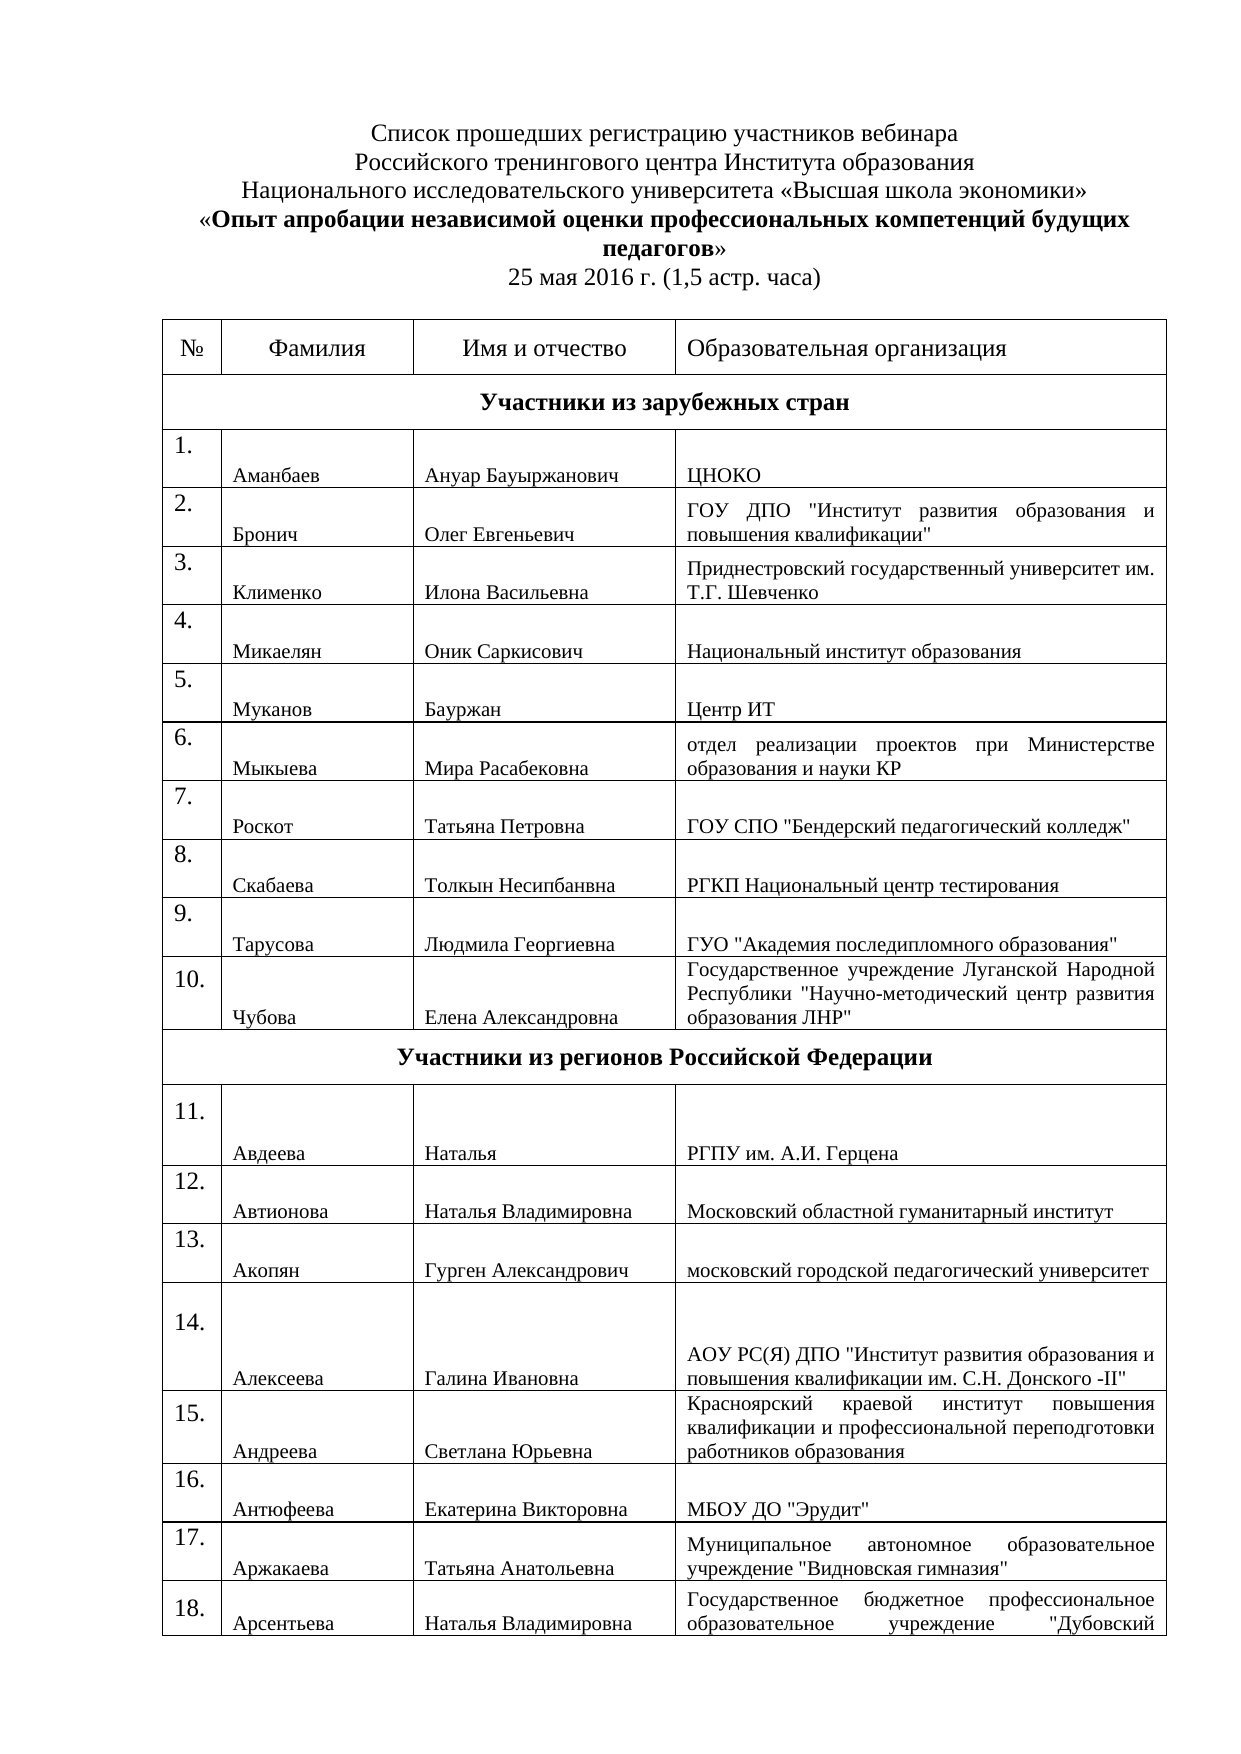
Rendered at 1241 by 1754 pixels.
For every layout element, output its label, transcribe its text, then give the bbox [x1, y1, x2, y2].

table_cell Бронич [222, 488, 413, 546]
table_cell Бауржан [414, 664, 675, 721]
table_cell Государственное учреждение Луганской Народной Республики "Научно-методический центр развития образования ЛНР" [676, 957, 1166, 1029]
table_cell Национальный институт образования [676, 605, 1166, 663]
table_cell ЦНОКО [676, 430, 1166, 487]
table_cell Чубова [222, 957, 413, 1029]
table_cell [163, 957, 221, 1029]
table_cell РГПУ им. А.И. Герцена [676, 1085, 1166, 1165]
table_cell ГОУ ДПО "Институт развития образования и повышения квалификации" [676, 488, 1166, 546]
table_cell Андреева [222, 1391, 413, 1463]
table_cell Участники из зарубежных стран [163, 375, 1166, 429]
table_header № [163, 320, 221, 374]
table_cell Муканов [222, 664, 413, 721]
table_cell Приднестровский государственный университет им. Т.Г. Шевченко [676, 547, 1166, 604]
table_cell Центр ИТ [676, 664, 1166, 721]
table_cell [163, 781, 221, 838]
table_cell [163, 1581, 221, 1635]
table_cell Микаелян [222, 605, 413, 663]
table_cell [414, 1581, 675, 1635]
table_cell [163, 1166, 221, 1223]
table_cell [163, 723, 221, 780]
table_cell Авдеева [222, 1085, 413, 1165]
table_cell Антюфеева [222, 1464, 413, 1521]
table_cell московский городской педагогический университет [676, 1224, 1166, 1282]
table_header Образовательная организация [676, 320, 1166, 374]
table_header Имя и отчество [414, 320, 675, 374]
table_cell Елена Александровна [414, 957, 675, 1029]
table_cell Наталья [414, 1085, 675, 1165]
table_cell Светлана Юрьевна [414, 1391, 675, 1463]
table_cell Тарусова [222, 898, 413, 956]
table_cell РГКП Национальный центр тестирования [676, 840, 1166, 897]
table_cell Мыкыева [222, 723, 413, 780]
table_cell Скабаева [222, 840, 413, 897]
table_cell [163, 605, 221, 663]
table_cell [676, 1581, 1166, 1635]
table_cell Людмила Георгиевна [414, 898, 675, 956]
table_cell Мира Расабековна [414, 723, 675, 780]
table_cell [163, 1085, 221, 1165]
table_cell [163, 1523, 221, 1580]
table_cell Галина Ивановна [414, 1283, 675, 1390]
table_cell [163, 1224, 221, 1282]
table_cell Оник Саркисович [414, 605, 675, 663]
table_cell [163, 1391, 221, 1463]
table_cell [163, 1464, 221, 1521]
table_cell Алексеева [222, 1283, 413, 1390]
table_cell Татьяна Петровна [414, 781, 675, 838]
table_cell отдел реализации проектов при Министерстве образования и науки КР [676, 723, 1166, 780]
table_cell Екатерина Викторовна [414, 1464, 675, 1521]
table_cell [163, 898, 221, 956]
table_cell Гурген Александрович [414, 1224, 675, 1282]
table_cell Клименко [222, 547, 413, 604]
table_cell Акопян [222, 1224, 413, 1282]
text Российского тренингового центра Института образования [177, 147, 1152, 176]
table_cell [163, 488, 221, 546]
table_cell АОУ РС(Я) ДПО "Институт развития образования и повышения квалификации им. С.Н. Донского -II" [676, 1283, 1166, 1390]
text 25 мая 2016 г. (1,5 астр. часа) [177, 262, 1152, 291]
table_cell Красноярский краевой институт повышения квалификации и профессиональной переподготовки работников образования [676, 1391, 1166, 1463]
text Список прошедших регистрацию участников вебинара [177, 118, 1152, 147]
table_cell ГУО "Академия последипломного образования" [676, 898, 1166, 956]
table_cell Участники из регионов Российской Федерации [163, 1030, 1166, 1083]
text Национального исследовательского университета «Высшая школа экономики» [177, 176, 1152, 204]
table_cell Московский областной гуманитарный институт [676, 1166, 1166, 1223]
table_cell [163, 430, 221, 487]
table_cell МБОУ ДО "Эрудит" [676, 1464, 1166, 1521]
table_cell Татьяна Анатольевна [414, 1523, 675, 1580]
table_cell Муниципальное автономное образовательное учреждение "Видновская гимназия" [676, 1523, 1166, 1580]
table_cell Аржакаева [222, 1523, 413, 1580]
table_cell [163, 1283, 221, 1390]
table_cell Роскот [222, 781, 413, 838]
table_cell Аманбаев [222, 430, 413, 487]
table_cell [163, 840, 221, 897]
table_header Фамилия [222, 320, 413, 374]
table_cell [163, 664, 221, 721]
table_cell [163, 547, 221, 604]
table_cell Арсентьева [222, 1581, 413, 1635]
table_cell Олег Евгеньевич [414, 488, 675, 546]
table_cell Илона Васильевна [414, 547, 675, 604]
table_cell Толкын Несипбанвна [414, 840, 675, 897]
text «Опыт апробации независимой оценки профессиональных компетенций будущих педагогов» [177, 204, 1152, 262]
table_cell Ануар Бауыржанович [414, 430, 675, 487]
table_cell ГОУ СПО "Бендерский педагогический колледж" [676, 781, 1166, 838]
table_cell Наталья Владимировна [414, 1166, 675, 1223]
table_cell Автионова [222, 1166, 413, 1223]
